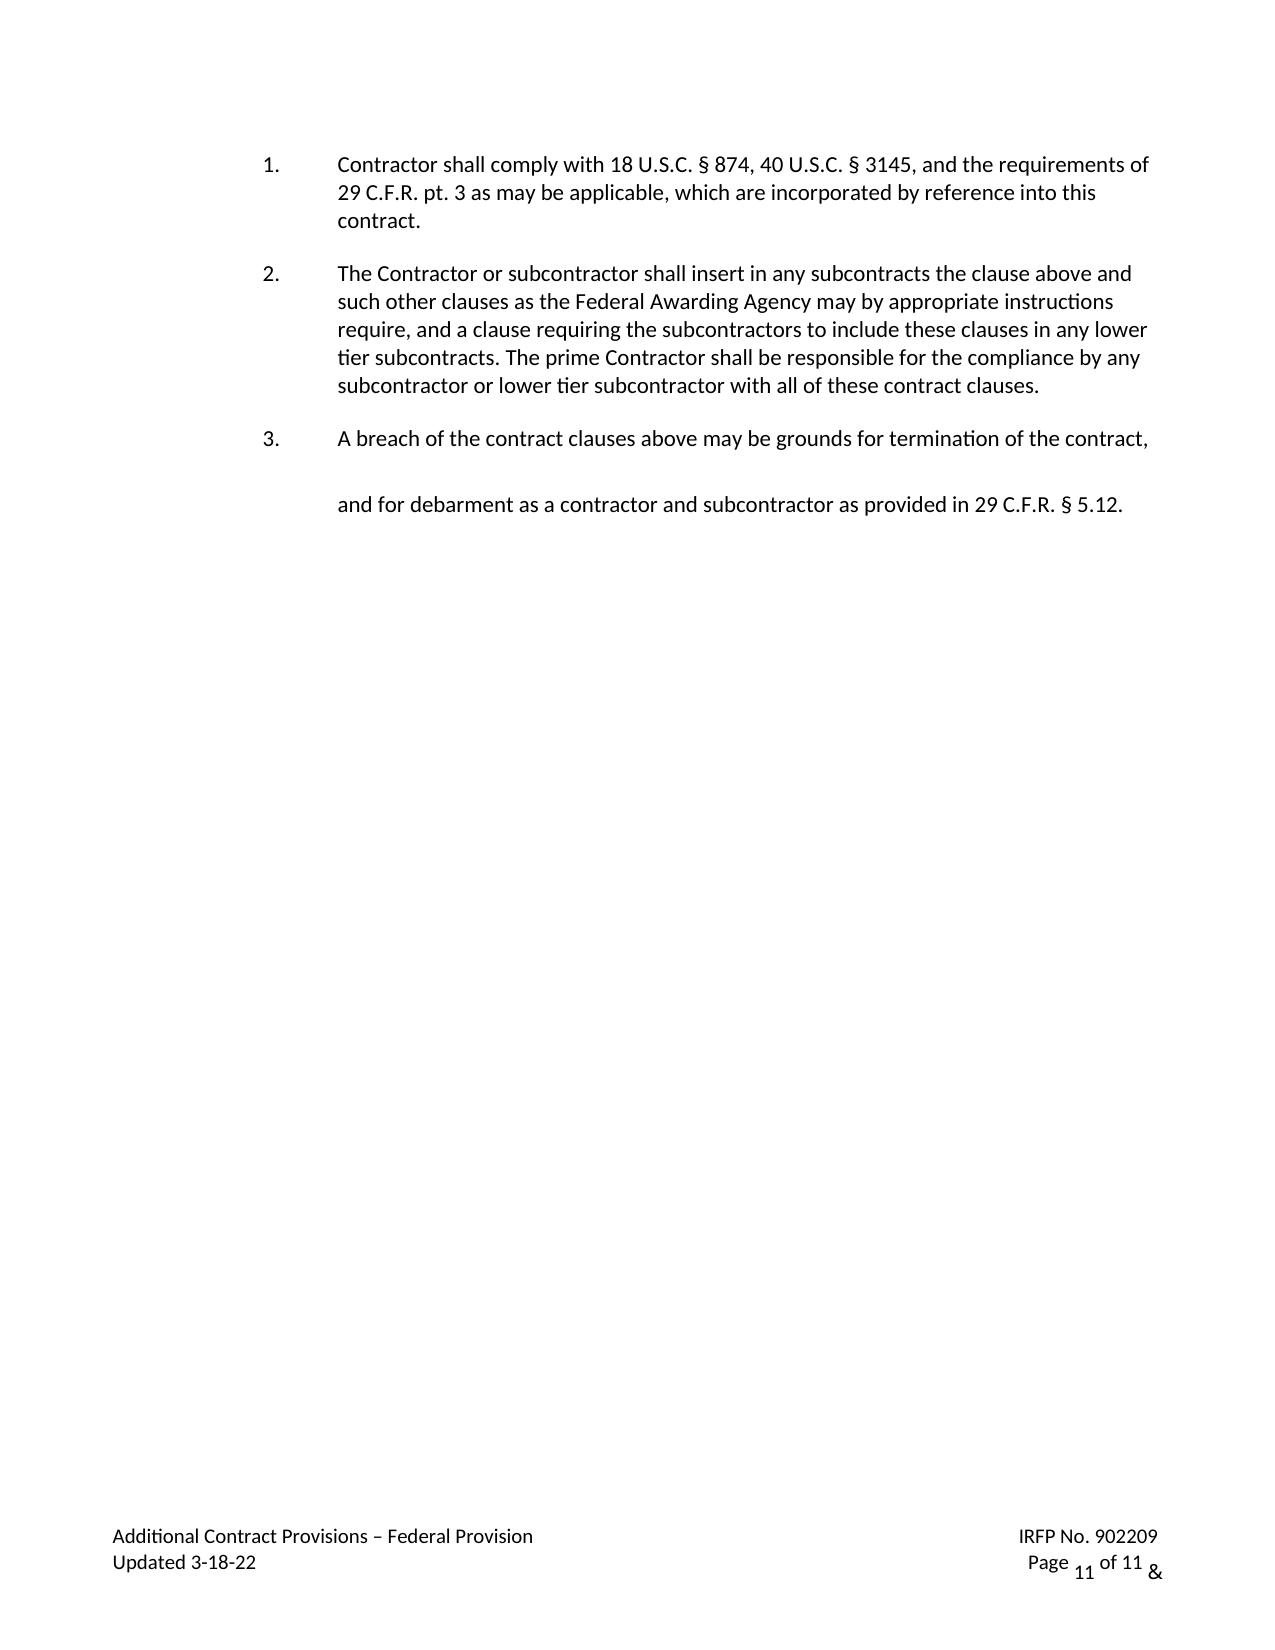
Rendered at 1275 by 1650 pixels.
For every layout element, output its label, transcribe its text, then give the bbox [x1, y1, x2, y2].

list The Contractor or subcontractor shall insert in any subcontracts the clause above and such other clauses as the Federal Awarding Agency may by appropriate instructions require, and a clause requiring the subcontractors to include these clauses in any lower tier subcontracts. The prime Contractor shall be responsible for the compliance by any subcontractor or lower tier subcontractor with all of these contract clauses. [262, 259, 1162, 399]
list A breach of the contract clauses above may be grounds for termination of the contract, and for debarment as a contractor and subcontractor as provided in 29 C.F.R. § 5.12. [262, 424, 1162, 528]
list Contractor shall comply with 18 U.S.C. § 874, 40 U.S.C. § 3145, and the requirements of 29 C.F.R. pt. 3 as may be applicable, which are incorporated by reference into this contract. [262, 150, 1162, 234]
